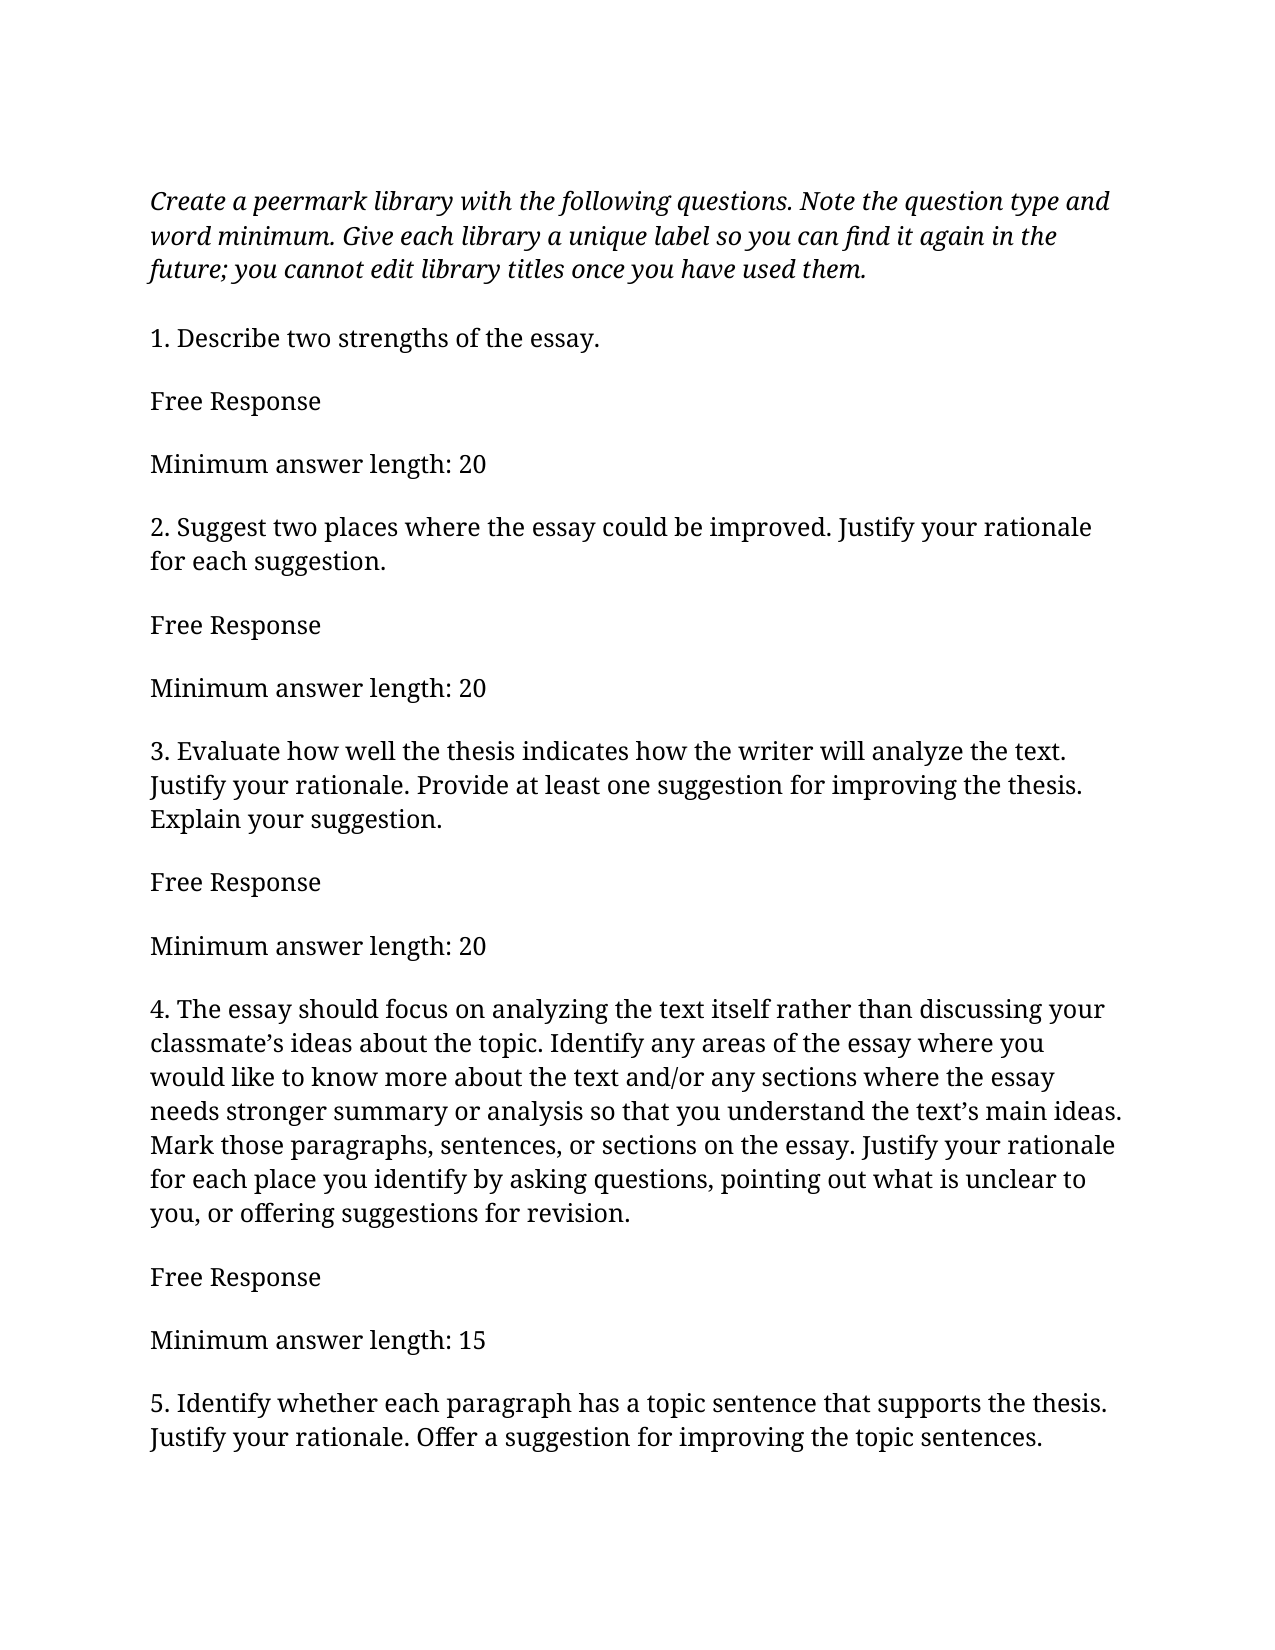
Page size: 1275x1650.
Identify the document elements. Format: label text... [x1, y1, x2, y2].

text Minimum answer length: 20 [150, 447, 1125, 481]
text Create a peermark library with the following questions. Note the question type and word minimum. Give each library a unique label so you can find it again in the future; you cannot edit library titles once you have used them. [150, 184, 1125, 286]
text 2. Suggest two places where the essay could be improved. Justify your rationale for each suggestion. [150, 510, 1125, 578]
text Minimum answer length: 20 [150, 671, 1125, 704]
text Free Response [150, 607, 1125, 641]
text Free Response [150, 865, 1125, 899]
text 1. Describe two strengths of the essay. [150, 320, 1125, 354]
text Minimum answer length: 15 [150, 1322, 1125, 1356]
text 5. Identify whether each paragraph has a topic sentence that supports the thesis. Justify your rationale. Offer a suggestion for improving the topic sentences. [150, 1386, 1125, 1454]
text Minimum answer length: 20 [150, 928, 1125, 962]
text 4. The essay should focus on analyzing the text itself rather than discussing your classmate’s ideas about the topic. Identify any areas of the essay where you would like to know more about the text and/or any sections where the essay needs stronger summary or analysis so that you understand the text’s main ideas. Mark those paragraphs, sentences, or sections on the essay. Justify your rationale for each place you identify by asking questions, pointing out what is unclear to you, or offering suggestions for revision. [150, 992, 1125, 1230]
text Free Response [150, 1259, 1125, 1293]
text 3. Evaluate how well the thesis indicates how the writer will analyze the text. Justify your rationale. Provide at least one suggestion for improving the thesis. Explain your suggestion. [150, 734, 1125, 836]
text Free Response [150, 383, 1125, 418]
